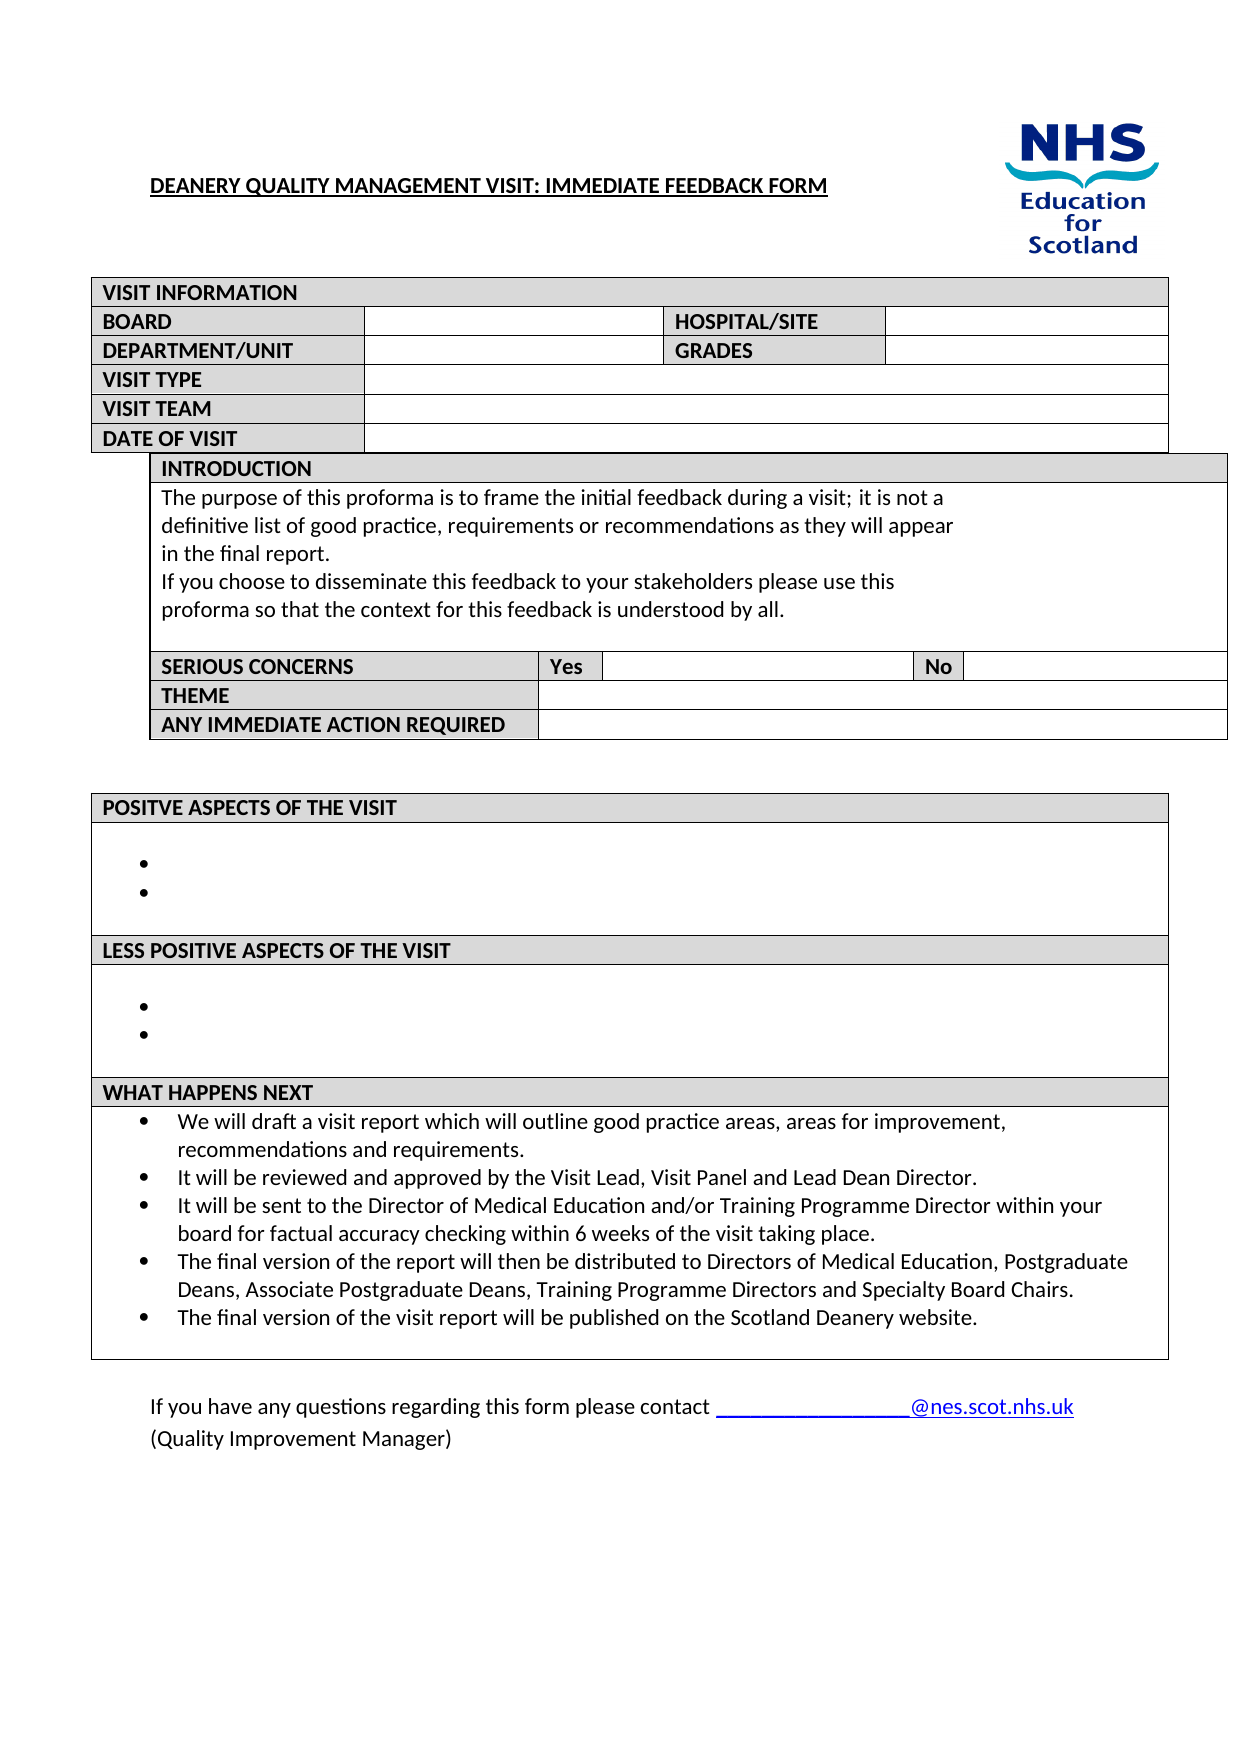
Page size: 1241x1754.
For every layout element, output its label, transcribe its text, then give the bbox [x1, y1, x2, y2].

table_cell [365, 365, 1168, 393]
table_cell Yes [539, 652, 602, 680]
table_cell [886, 307, 1168, 335]
table_cell VISIT TEAM [92, 395, 364, 423]
table_cell [92, 965, 1168, 1077]
table_cell THEME [151, 681, 538, 709]
table_cell DEPARTMENT/UNIT [92, 336, 364, 364]
table_cell [365, 307, 663, 335]
table_cell [964, 652, 1227, 680]
table_cell [365, 424, 1168, 452]
table_cell [365, 336, 663, 364]
text If you have any questions regarding this form please contact _________________@nes.scot.nhs.uk (Quality Improvement Manager) [150, 1360, 1090, 1453]
table_header POSITVE ASPECTS OF THE VISIT [92, 794, 1168, 822]
table_cell [539, 710, 1227, 738]
table_cell HOSPITAL/SITE [664, 307, 885, 335]
table_cell WHAT HAPPENS NEXT [92, 1078, 1168, 1106]
table_cell [92, 823, 1168, 935]
table_cell No [914, 652, 963, 680]
picture [999, 118, 1165, 259]
table_cell [886, 336, 1168, 364]
table_cell GRADES [664, 336, 885, 364]
table_header INTRODUCTION [151, 454, 1227, 482]
table_cell DATE OF VISIT [92, 424, 364, 452]
table_cell The purpose of this proforma is to frame the initial feedback during a visit; it is not a definitive list of good practice, requirements or recommendations as they will appear in the final report. If you choose to disseminate this feedback to your stakeholders please use this proforma so that the context for this feedback is understood by all. [151, 483, 1227, 651]
table_cell VISIT TYPE [92, 365, 364, 393]
table_cell [603, 652, 913, 680]
table_cell BOARD [92, 307, 364, 335]
table_cell We will draft a visit report which will outline good practice areas, areas for improvement, recommendations and requirements. It will be reviewed and approved by the Visit Lead, Visit Panel and Lead Dean Director. It will be sent to the Director of Medical Education and/or Training Programme Director within your board for factual accuracy checking within 6 weeks of the visit taking place. The final version of the report will then be distributed to Directors of Medical Education, Postgraduate Deans, Associate Postgraduate Deans, Training Programme Directors and Specialty Board Chairs. The final version of the visit report will be published on the Scotland Deanery website. [92, 1107, 1168, 1359]
table_cell [539, 681, 1227, 709]
table_cell [365, 395, 1168, 423]
table_cell SERIOUS CONCERNS [151, 652, 538, 680]
table_header VISIT INFORMATION [92, 278, 1168, 306]
table_cell LESS POSITIVE ASPECTS OF THE VISIT [92, 936, 1168, 964]
text DEANERY QUALITY MANAGEMENT VISIT: IMMEDIATE FEEDBACK FORM [150, 171, 999, 199]
table_cell ANY IMMEDIATE ACTION REQUIRED [151, 710, 538, 738]
